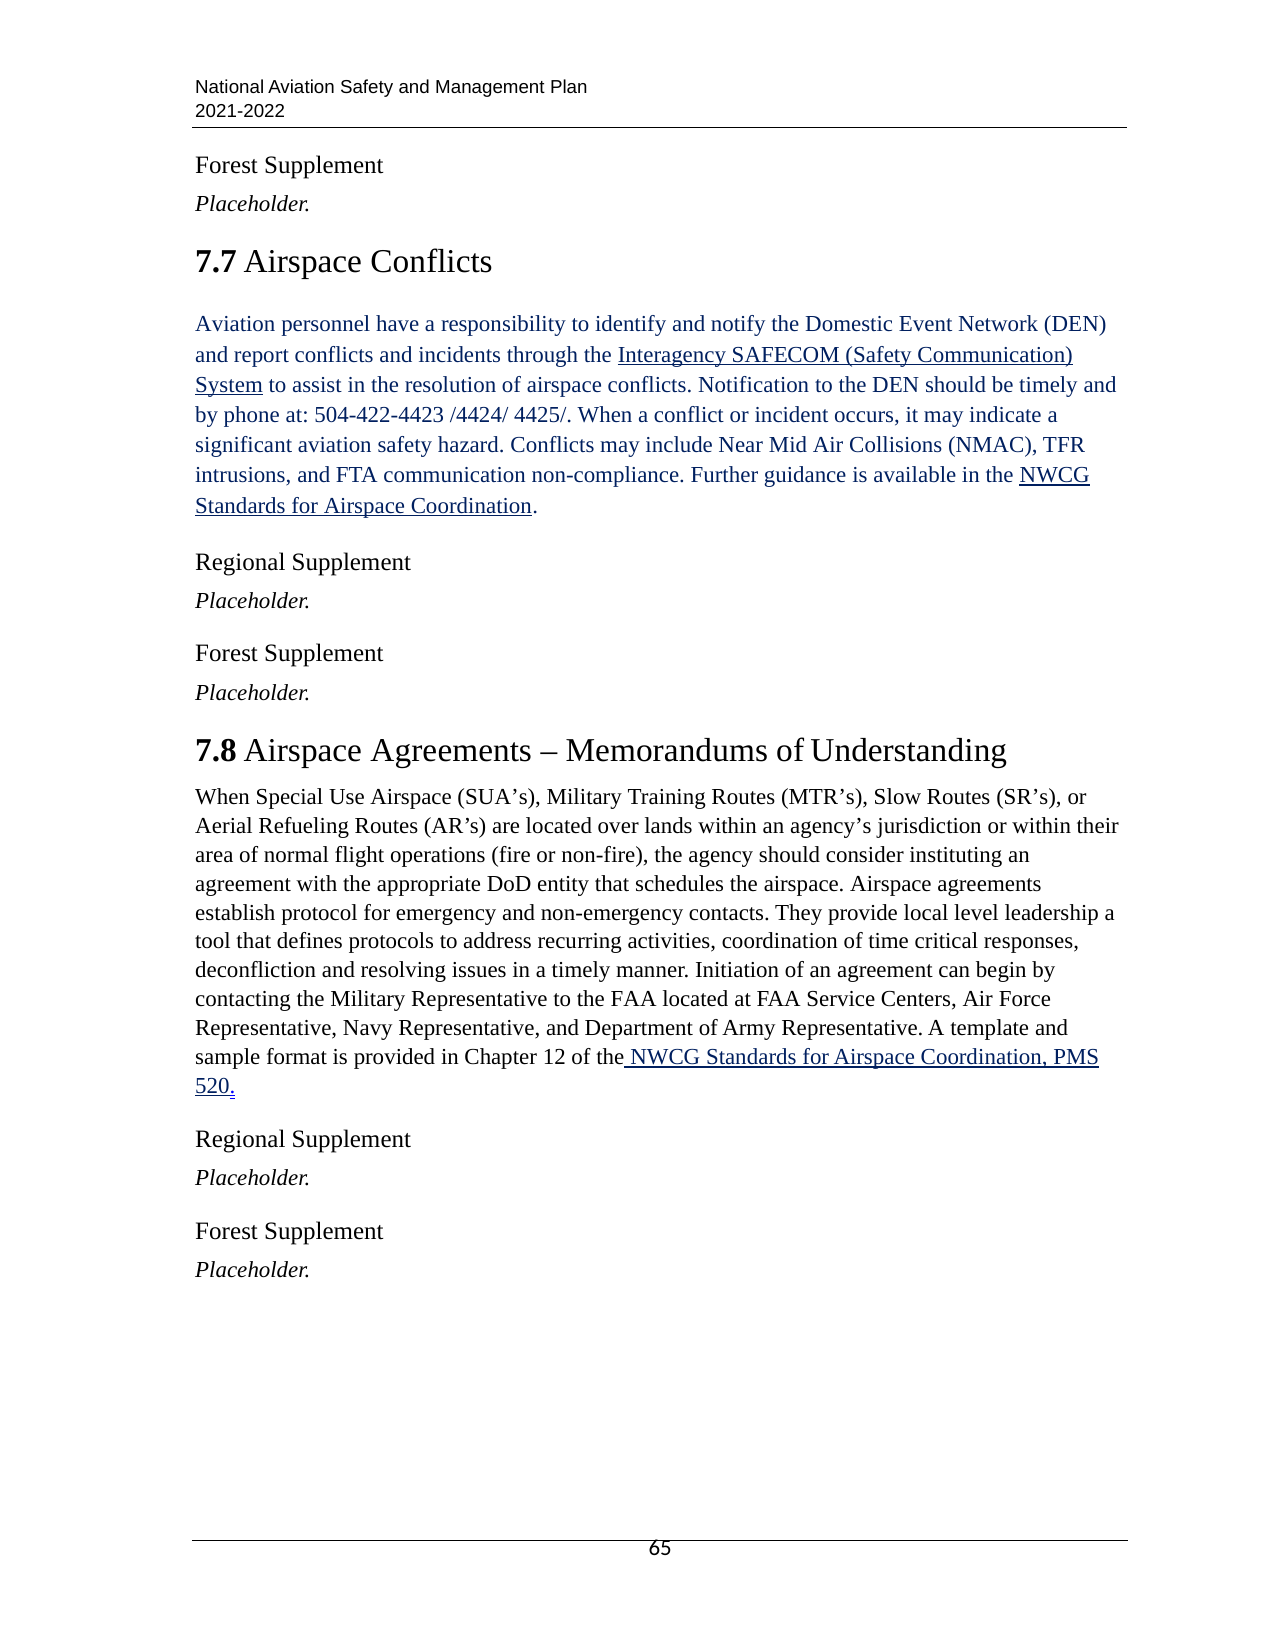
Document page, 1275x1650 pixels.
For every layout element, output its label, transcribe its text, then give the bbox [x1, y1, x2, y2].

text 7.8Airspace Agreements – Memorandums ofUnderstanding [195, 731, 1188, 769]
text Regional Supplement Placeholder. [195, 547, 417, 613]
text National Aviation Safety and Management Plan 2021-2022 [195, 76, 593, 122]
text 7.7Airspace Conflicts [195, 242, 1188, 280]
text Forest Supplement Placeholder. [195, 1216, 389, 1283]
text 65 [648, 1533, 1188, 1561]
text Aviation personnel have a responsibility to identify and notify the Domestic Event Network (DEN) and report conflicts and incidents through the Interagency SAFECOM (Safety Communication) System to assist in the resolution of airspace conflicts. Notification to the DEN should be timely and by phone at: 504-422-4423 /4424/ 4425/. When a conflict or incident occurs, it may indicate a significant aviation safety hazard. Conflicts may include Near Mid Air Collisions (NMAC), TFR intrusions, and FTA communication non-compliance. Further guidance is available in the NWCG Standards for Airspace Coordination. [195, 311, 1122, 518]
text When Special Use Airspace (SUA’s), Military Training Routes (MTR’s), Slow Routes (SR’s), or Aerial Refueling Routes (AR’s) are located over lands within an agency’s jurisdiction or within their area of normal flight operations (fire or non-fire), the agency should consider instituting an agreement with the appropriate DoD entity that schedules the airspace. Airspace agreements establish protocol for emergency and non-emergency contacts. They provide local level leadership a tool that defines protocols to address recurring activities, coordination of time critical responses, deconfliction and resolving issues in a timely manner. Initiation of an agreement can begin by contacting the Military Representative to the FAA located at FAA Service Centers, Air Force Representative, Navy Representative, and Department of Army Representative. A template and sample format is provided in Chapter 12 of the NWCG Standards for Airspace Coordination, PMS 520. [195, 783, 1125, 1099]
text Regional Supplement Placeholder. [195, 1124, 417, 1191]
text Forest Supplement Placeholder. [195, 638, 389, 705]
text Forest Supplement Placeholder. [195, 150, 389, 216]
